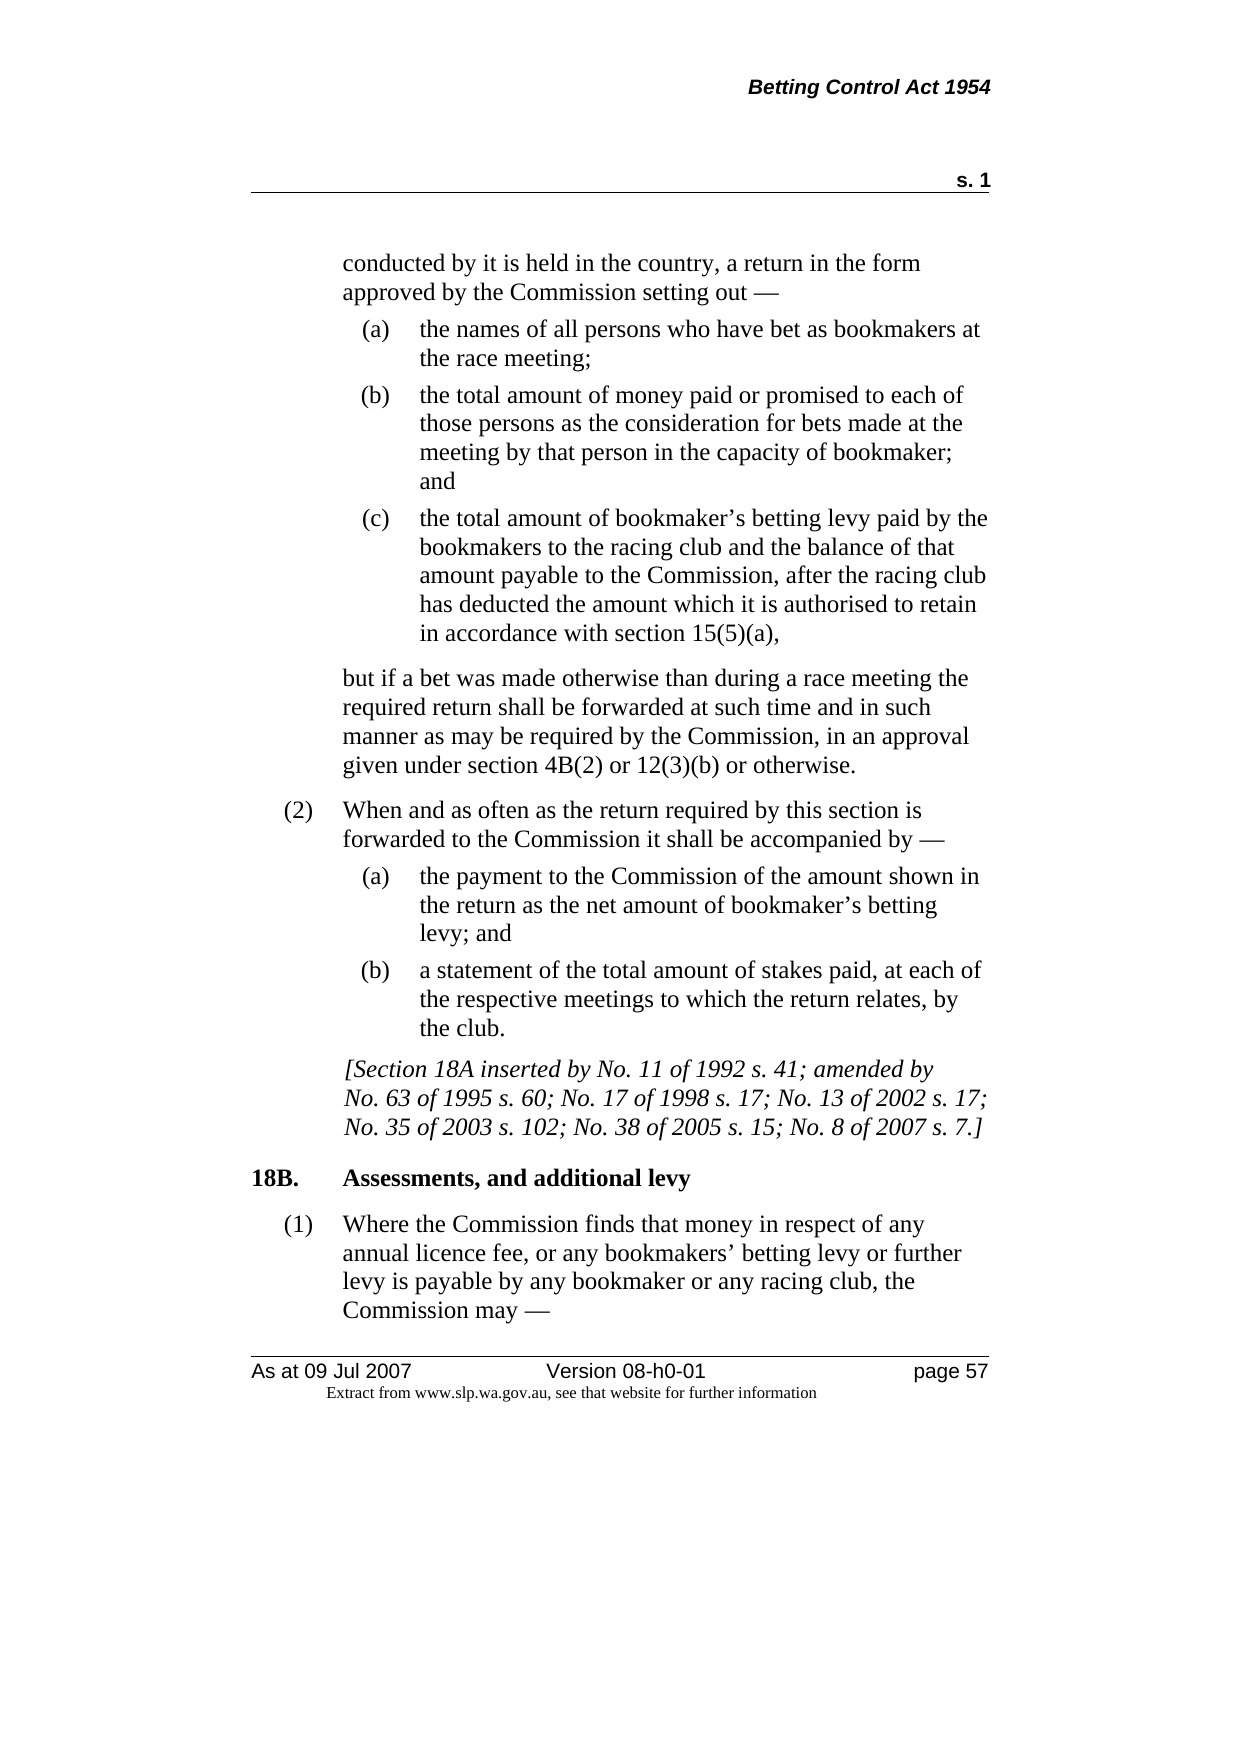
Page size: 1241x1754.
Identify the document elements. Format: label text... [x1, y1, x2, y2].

text but if a bet was made otherwise than during a race meeting the required return shall be forwarded at such time and in such manner as may be required by the Commission, in an approval given under section 4B(2) or 12(3)(b) or otherwise. [251, 663, 989, 778]
text [Section 18A inserted by No. 11 of 1992 s. 41; amended by No. 63 of 1995 s. 60; No. 17 of 1998 s. 17; No. 13 of 2002 s. 17; No. 35 of 2003 s. 102; No. 38 of 2005 s. 15; No. 8 of 2007 s. 7.] [251, 1054, 989, 1141]
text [251, 248, 989, 306]
text (b) a statement of the total amount of stakes paid, at each of the respective meetings to which the return relates, by the club. [251, 956, 989, 1042]
text (c) the total amount of bookmaker’s betting levy paid by the bookmakers to the racing club and the balance of that amount payable to the Commission, after the racing club has deducted the amount which it is authorised to retain in accordance with section 15(5)(a), [251, 503, 989, 647]
subtitle 18B. Assessments, and additional levy [251, 1163, 989, 1192]
text (1) Where the Commission finds that money in respect of any annual licence fee, or any bookmakers’ betting levy or further levy is payable by any bookmaker or any racing club, the Commission may — [251, 1209, 989, 1324]
text (a) the payment to the Commission of the amount shown in the return as the net amount of bookmaker’s betting levy; and [251, 861, 989, 947]
text (a) the names of all persons who have bet as bookmakers at the race meeting; [251, 314, 989, 371]
text (2) When and as often as the return required by this section is forwarded to the Commission it shall be accompanied by — [251, 795, 989, 853]
text (b) the total amount of money paid or promised to each of those persons as the consideration for bets made at the meeting by that person in the capacity of bookmaker; and [251, 380, 989, 495]
